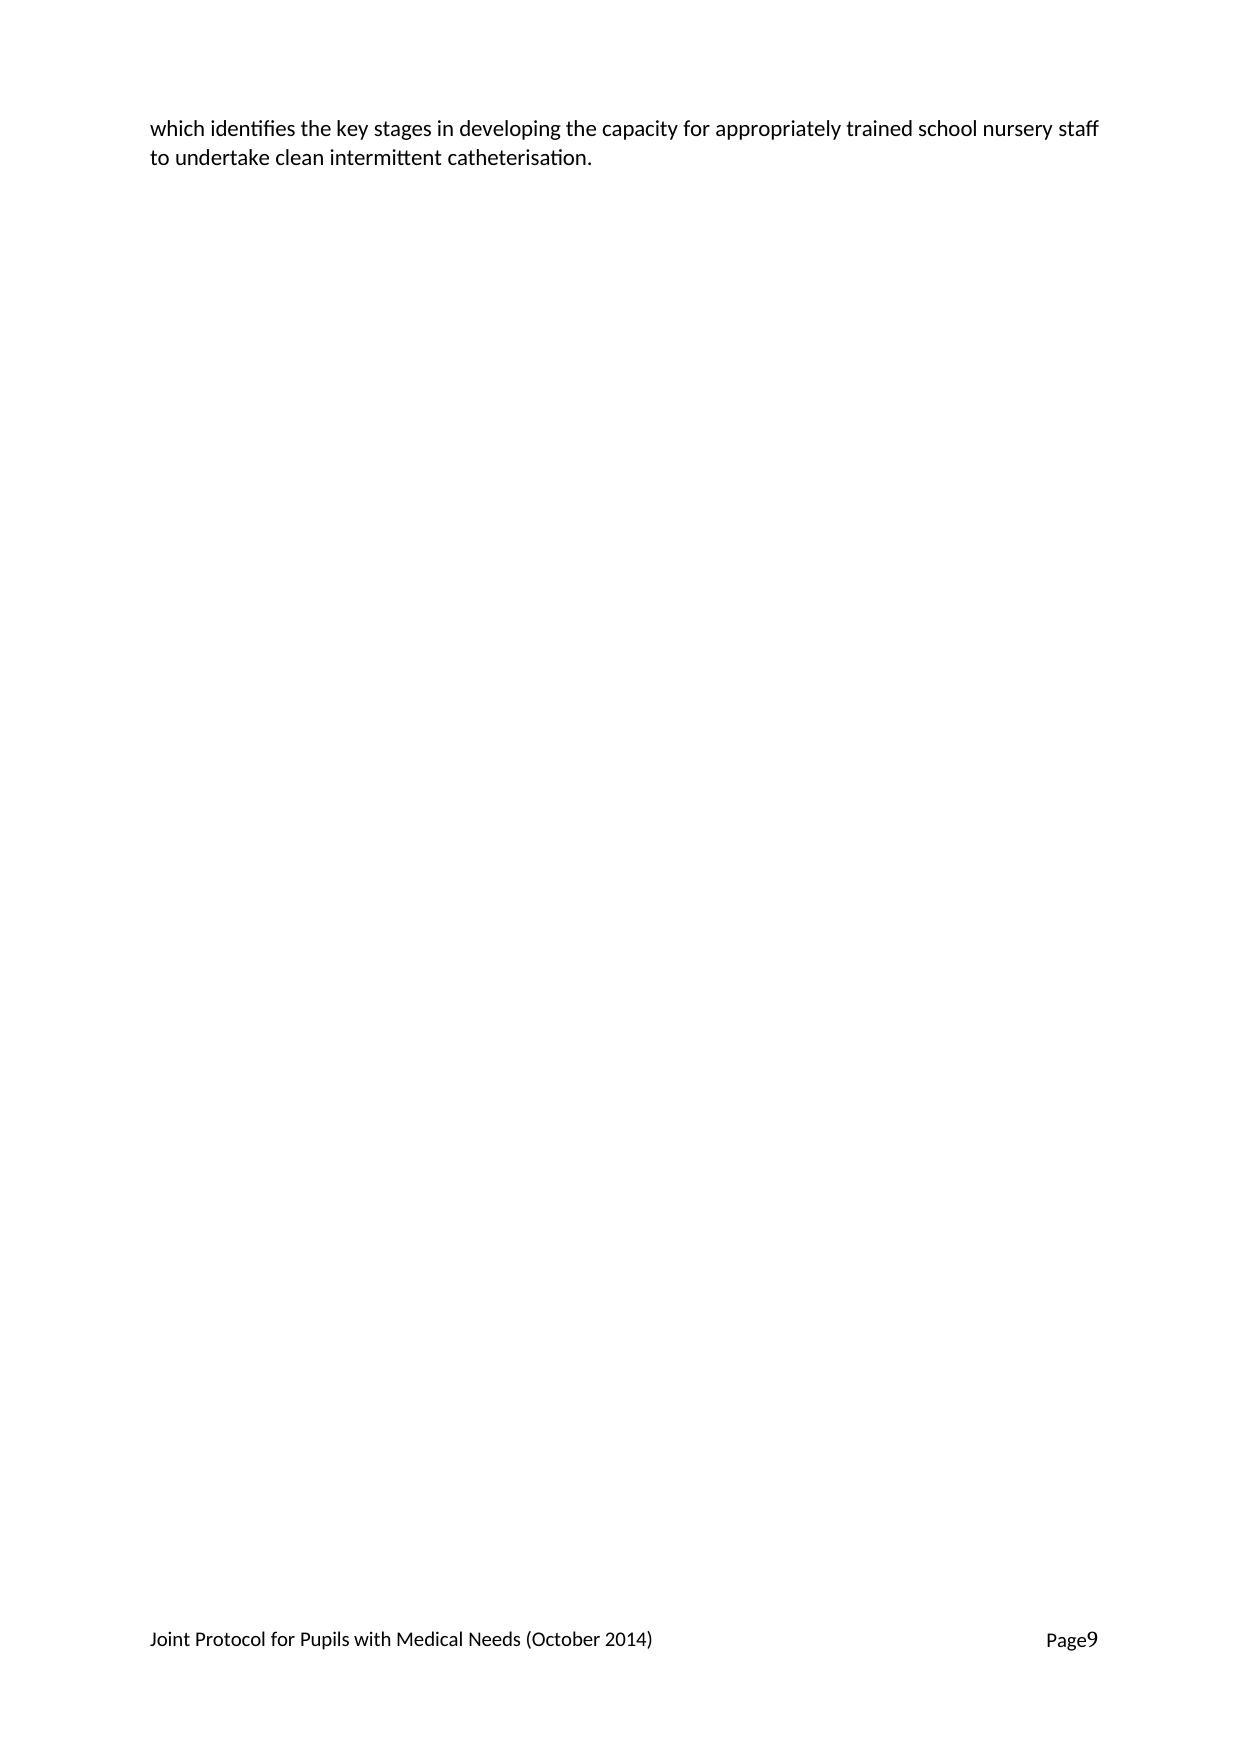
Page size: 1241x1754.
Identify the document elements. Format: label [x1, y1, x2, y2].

text [150, 114, 1115, 171]
